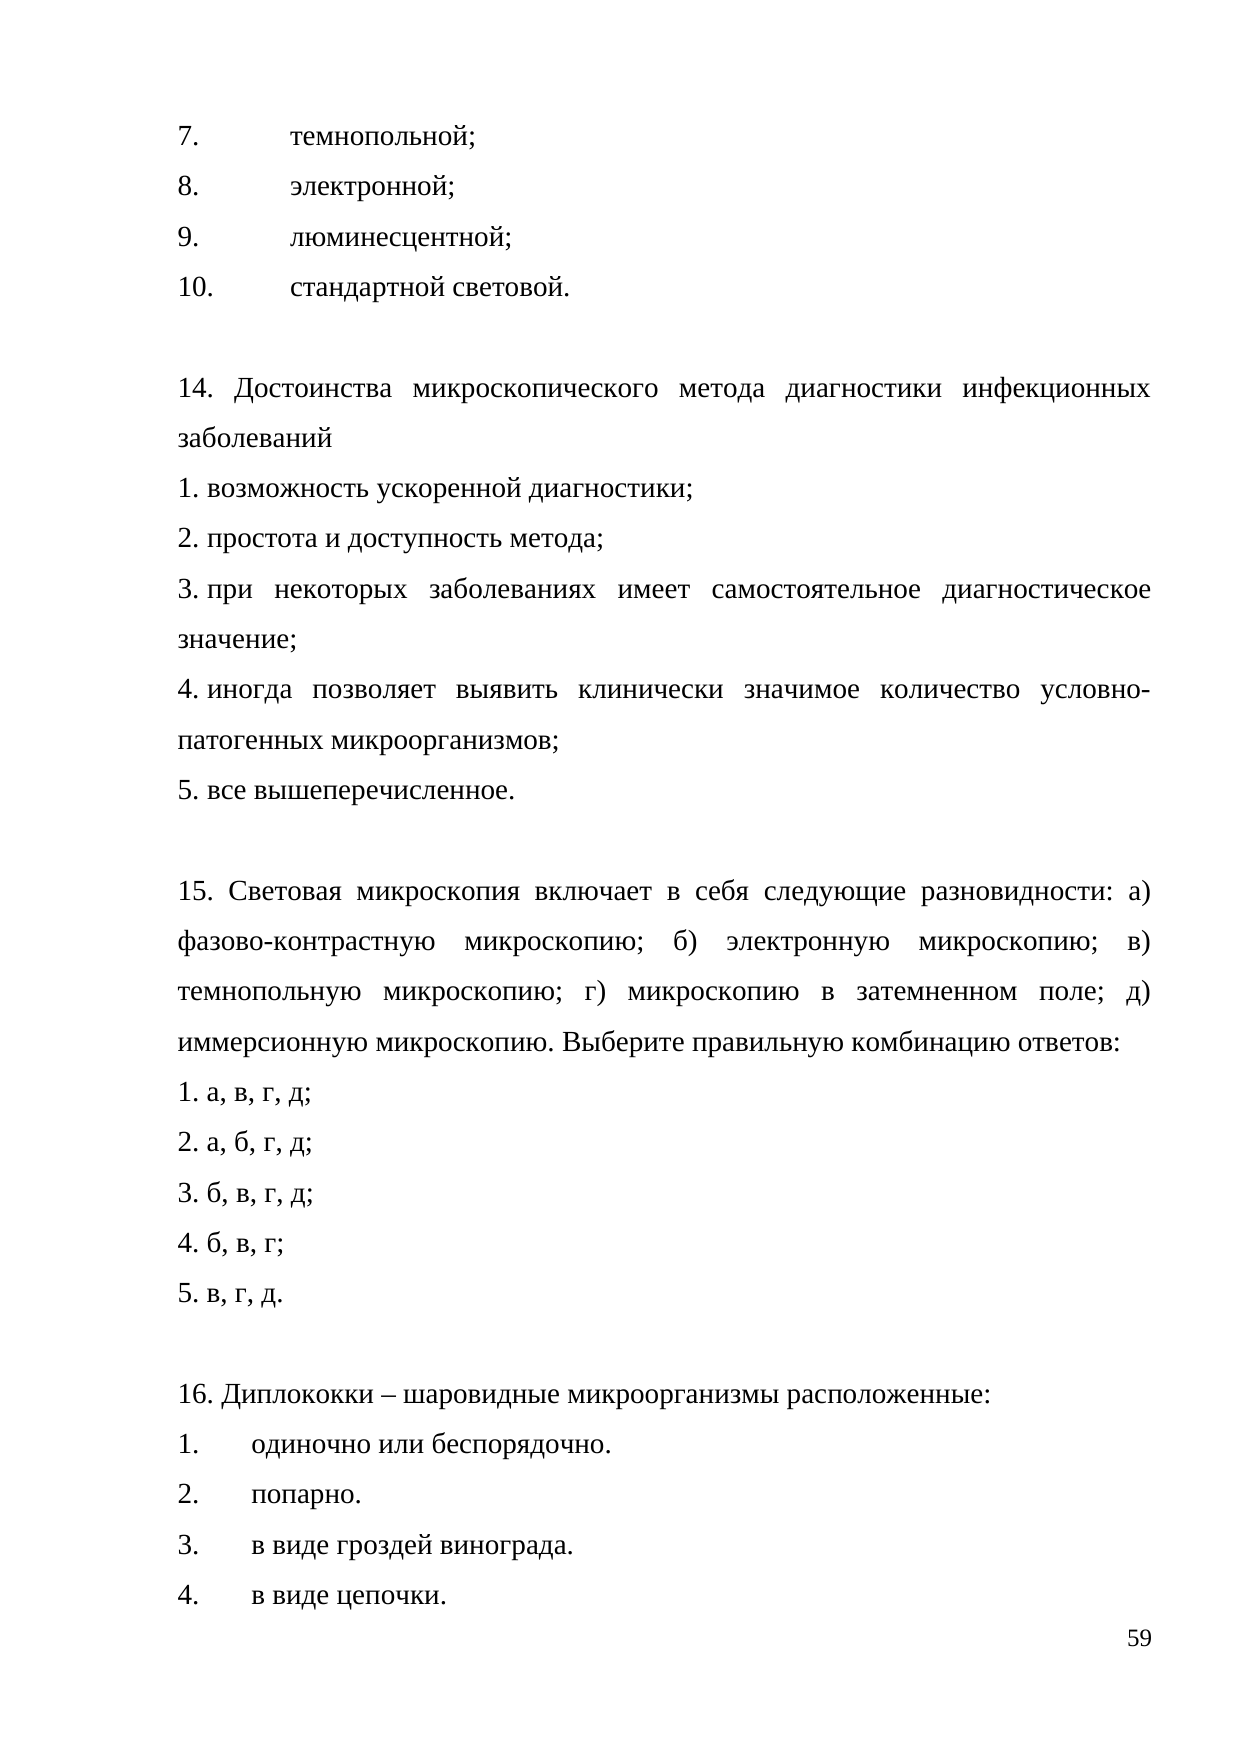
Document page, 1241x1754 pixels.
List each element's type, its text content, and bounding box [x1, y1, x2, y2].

list электронной; [177, 168, 1152, 202]
list в виде цепочки. [177, 1577, 1152, 1611]
list все вышеперечисленное. [177, 772, 1152, 806]
text 2. а, б, г, д; [177, 1124, 1152, 1158]
text 14. Достоинства микроскопического метода диагностики инфекционных заболеваний [177, 370, 1152, 453]
list возможность ускоренной диагностики; [177, 470, 1152, 504]
list иногда позволяет выявить клинически значимое количество условно-патогенных микроорганизмов; [177, 672, 1152, 755]
text 1. а, в, г, д; [177, 1074, 1152, 1108]
list люминесцентной; [177, 219, 1152, 252]
text 5. в, г, д. [177, 1275, 1152, 1309]
text 15. Световая микроскопия включает в себя следующие разновидности: а) фазово-контрастную микроскопию; б) электронную микроскопию; в) темнопольную микроскопию; г) микроскопию в затемненном поле; д) иммерсионную микроскопию. Выберите правильную комбинацию ответов: [177, 873, 1152, 1057]
list стандартной световой. [177, 269, 1152, 303]
list темнопольной; [177, 118, 1152, 152]
list попарно. [177, 1477, 1152, 1510]
text 3. б, в, г, д; [177, 1175, 1152, 1208]
text 4. б, в, г; [177, 1225, 1152, 1258]
list простота и доступность метода; [177, 521, 1152, 554]
list одиночно или беспорядочно. [177, 1426, 1152, 1460]
list в виде гроздей винограда. [177, 1527, 1152, 1560]
list при некоторых заболеваниях имеет самостоятельное диагностическое значение; [177, 571, 1152, 655]
text 16. Диплококки – шаровидные микроорганизмы расположенные: [177, 1376, 1152, 1409]
